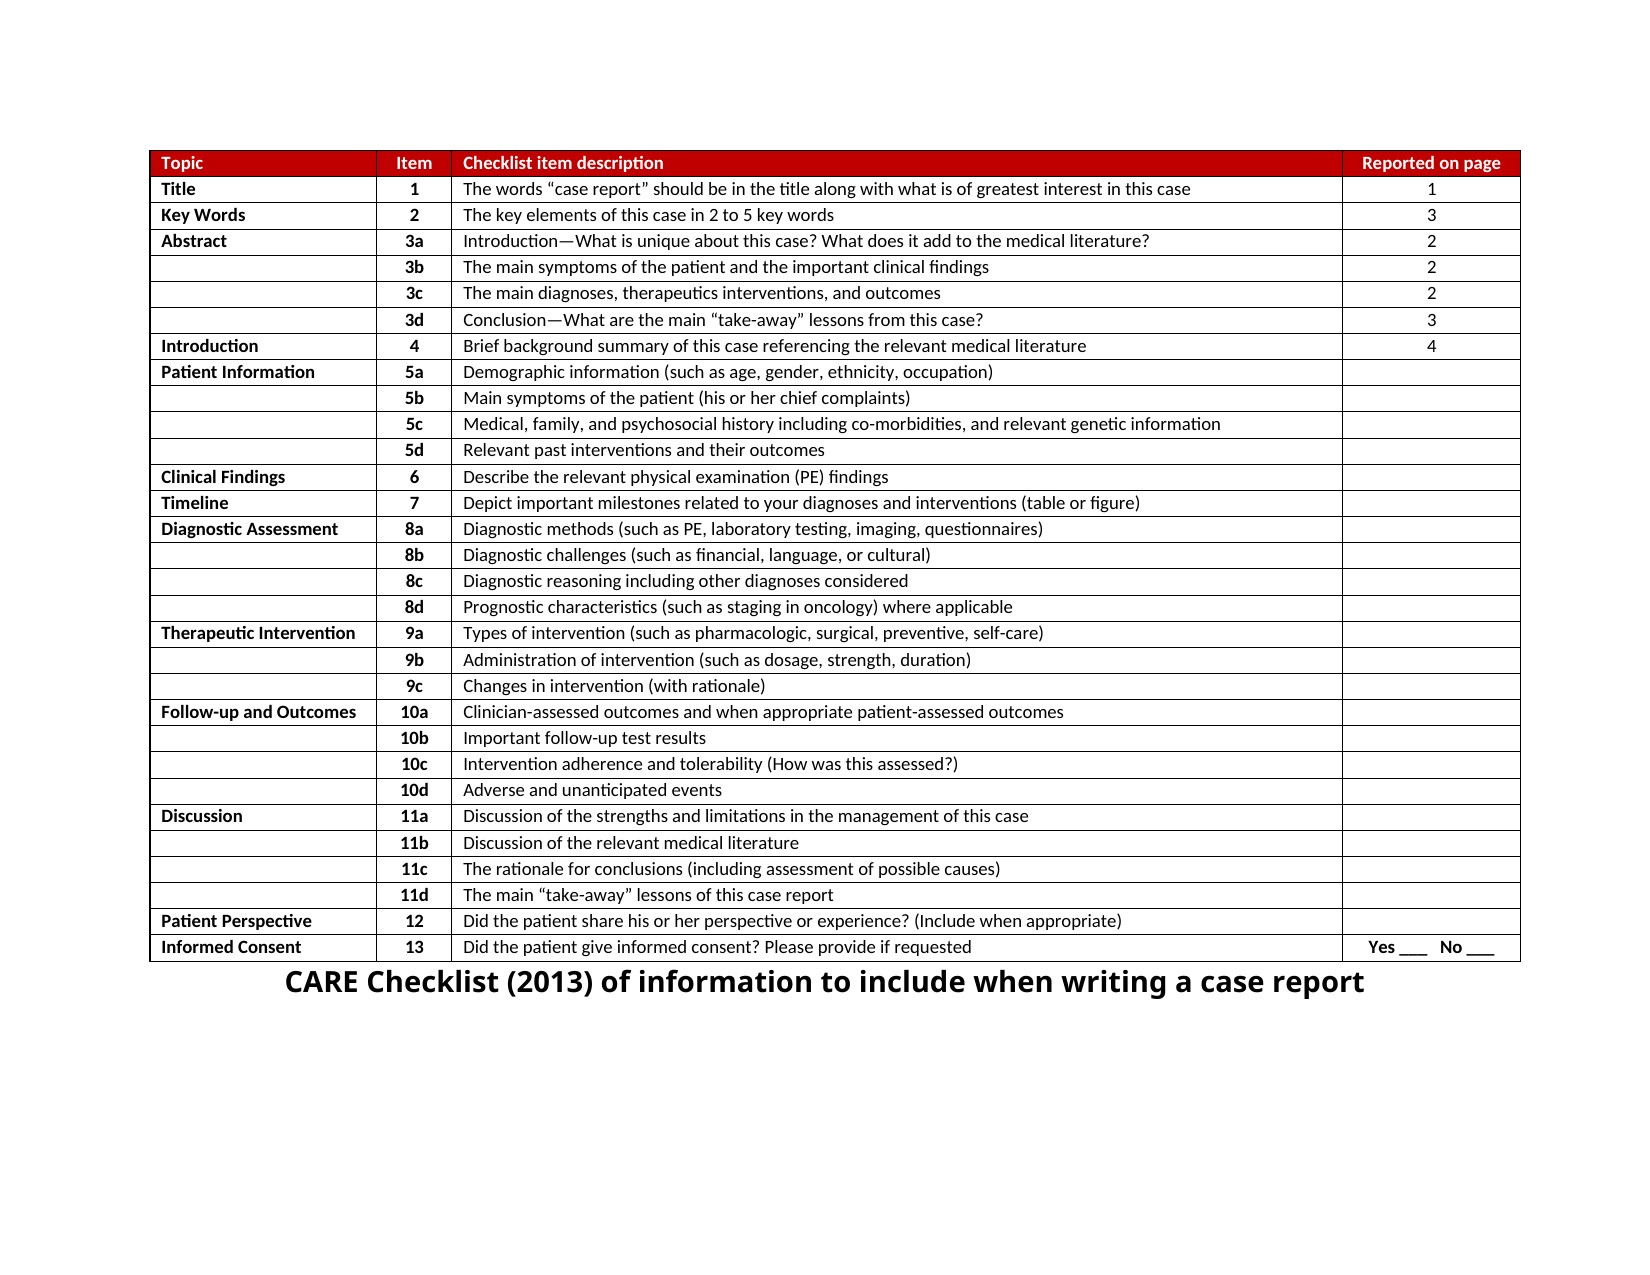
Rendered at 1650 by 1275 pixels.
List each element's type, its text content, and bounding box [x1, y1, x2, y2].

table_cell Therapeutic Intervention [151, 622, 376, 647]
table_cell The main “take-away” lessons of this case report [452, 883, 1342, 908]
table_cell Key Words [151, 203, 376, 228]
table_cell Changes in intervention (with rationale) [452, 674, 1342, 699]
table_cell Diagnostic Assessment [151, 517, 376, 542]
table_cell [151, 569, 376, 594]
table_cell Discussion of the strengths and limitations in the management of this case [452, 805, 1342, 830]
table_cell [151, 648, 376, 673]
table_cell [1343, 883, 1520, 908]
table_cell Main symptoms of the patient (his or her chief complaints) [452, 386, 1342, 411]
table_cell [1343, 857, 1520, 882]
table_cell Clinician-assessed outcomes and when appropriate patient-assessed outcomes [452, 700, 1342, 725]
table_cell 11b [377, 831, 451, 856]
table_cell The rationale for conclusions (including assessment of possible causes) [452, 857, 1342, 882]
table_cell [151, 308, 376, 333]
table_cell Patient Information [151, 360, 376, 385]
table_cell 4 [377, 334, 451, 359]
table_cell 13 [377, 935, 451, 961]
table_cell 10c [377, 752, 451, 777]
table_cell [1343, 360, 1520, 385]
table_cell 2 [1343, 256, 1520, 281]
table_cell [1343, 700, 1520, 725]
table_cell Clinical Findings [151, 465, 376, 490]
table_cell Follow-up and Outcomes [151, 700, 376, 725]
table_cell 11a [377, 805, 451, 830]
table_cell Demographic information (such as age, gender, ethnicity, occupation) [452, 360, 1342, 385]
table_cell 11d [377, 883, 451, 908]
table_cell [151, 857, 376, 882]
table_cell 9a [377, 622, 451, 647]
table_cell 5c [377, 412, 451, 438]
table_cell Conclusion—What are the main “take-away” lessons from this case? [452, 308, 1342, 333]
table_cell 2 [377, 203, 451, 228]
table_cell Abstract [151, 230, 376, 254]
table_cell 3a [377, 230, 451, 254]
table_cell 3 [1343, 308, 1520, 333]
table_header Reported on page [1343, 151, 1520, 176]
table_cell Timeline [151, 491, 376, 516]
table_cell [1343, 543, 1520, 568]
table_cell [151, 439, 376, 464]
table_cell [151, 883, 376, 908]
table_cell Brief background summary of this case referencing the relevant medical literature [452, 334, 1342, 359]
table_cell [151, 831, 376, 856]
table_cell Introduction [151, 334, 376, 359]
table_cell Prognostic characteristics (such as staging in oncology) where applicable [452, 596, 1342, 621]
table_cell 1 [1343, 177, 1520, 202]
table_cell [151, 779, 376, 804]
table_cell [1343, 726, 1520, 751]
table_cell 1 [377, 177, 451, 202]
table_cell 2 [1343, 282, 1520, 307]
table_cell [1343, 386, 1520, 411]
table_cell 5b [377, 386, 451, 411]
table_cell Types of intervention (such as pharmacologic, surgical, preventive, self-care) [452, 622, 1342, 647]
table_cell 7 [377, 491, 451, 516]
table_cell [1343, 569, 1520, 594]
table_cell [1343, 491, 1520, 516]
table_cell [1343, 412, 1520, 438]
table_cell 3b [377, 256, 451, 281]
table_cell 10a [377, 700, 451, 725]
table_cell [151, 596, 376, 621]
table_cell Adverse and unanticipated events [452, 779, 1342, 804]
table_cell [1343, 517, 1520, 542]
table_cell Diagnostic reasoning including other diagnoses considered [452, 569, 1342, 594]
table_cell 5d [377, 439, 451, 464]
table_header Topic [151, 151, 376, 176]
table_cell 12 [377, 909, 451, 934]
table_cell 3c [377, 282, 451, 307]
table_cell [1343, 909, 1520, 934]
table_cell 8d [377, 596, 451, 621]
table_cell [1343, 752, 1520, 777]
table_cell Diagnostic challenges (such as financial, language, or cultural) [452, 543, 1342, 568]
table_cell 4 [1343, 334, 1520, 359]
table_cell Discussion [151, 805, 376, 830]
table_cell [151, 412, 376, 438]
table_cell [1343, 465, 1520, 490]
table_cell 8c [377, 569, 451, 594]
table_cell Diagnostic methods (such as PE, laboratory testing, imaging, questionnaires) [452, 517, 1342, 542]
table_header Item [377, 151, 451, 176]
table_cell [1343, 674, 1520, 699]
table_cell 9c [377, 674, 451, 699]
table_cell 11c [377, 857, 451, 882]
table_cell The main diagnoses, therapeutics interventions, and outcomes [452, 282, 1342, 307]
table_cell [151, 256, 376, 281]
table_cell 5a [377, 360, 451, 385]
table_header Checklist item description [452, 151, 1342, 176]
table_cell [151, 543, 376, 568]
table_cell 10b [377, 726, 451, 751]
text CARE Checklist (2013) of information to include when writing a case report [150, 962, 1500, 1001]
table_cell [151, 726, 376, 751]
table_cell [151, 282, 376, 307]
table_cell Medical, family, and psychosocial history including co-morbidities, and relevant genetic information [452, 412, 1342, 438]
table_cell [151, 386, 376, 411]
table_cell Did the patient give informed consent? Please provide if requested [452, 935, 1342, 961]
table_cell Intervention adherence and tolerability (How was this assessed?) [452, 752, 1342, 777]
table_cell 8b [377, 543, 451, 568]
table_cell 6 [377, 465, 451, 490]
table_cell Depict important milestones related to your diagnoses and interventions (table or figure) [452, 491, 1342, 516]
table_cell [1343, 596, 1520, 621]
table_cell Describe the relevant physical examination (PE) findings [452, 465, 1342, 490]
table_cell Introduction—What is unique about this case? What does it add to the medical literature? [452, 230, 1342, 254]
table_cell 3 [1343, 203, 1520, 228]
table_cell Did the patient share his or her perspective or experience? (Include when appropriate) [452, 909, 1342, 934]
table_cell Yes ___ No ___ [1343, 935, 1520, 961]
table_cell 8a [377, 517, 451, 542]
table_cell [1343, 831, 1520, 856]
table_cell The key elements of this case in 2 to 5 key words [452, 203, 1342, 228]
table_cell Important follow-up test results [452, 726, 1342, 751]
table_cell [151, 674, 376, 699]
table_cell 2 [1343, 230, 1520, 254]
table_cell [151, 752, 376, 777]
table_cell 3d [377, 308, 451, 333]
table_cell 9b [377, 648, 451, 673]
table_cell [1343, 648, 1520, 673]
table_cell [1343, 805, 1520, 830]
table_cell The words “case report” should be in the title along with what is of greatest interest in this case [452, 177, 1342, 202]
table_cell Relevant past interventions and their outcomes [452, 439, 1342, 464]
table_cell Discussion of the relevant medical literature [452, 831, 1342, 856]
table_cell [1343, 439, 1520, 464]
table_cell [1343, 622, 1520, 647]
table_cell The main symptoms of the patient and the important clinical findings [452, 256, 1342, 281]
table_cell Administration of intervention (such as dosage, strength, duration) [452, 648, 1342, 673]
table_cell Informed Consent [151, 935, 376, 961]
table_cell [1343, 779, 1520, 804]
table_cell 10d [377, 779, 451, 804]
table_cell Title [151, 177, 376, 202]
table_cell Patient Perspective [151, 909, 376, 934]
